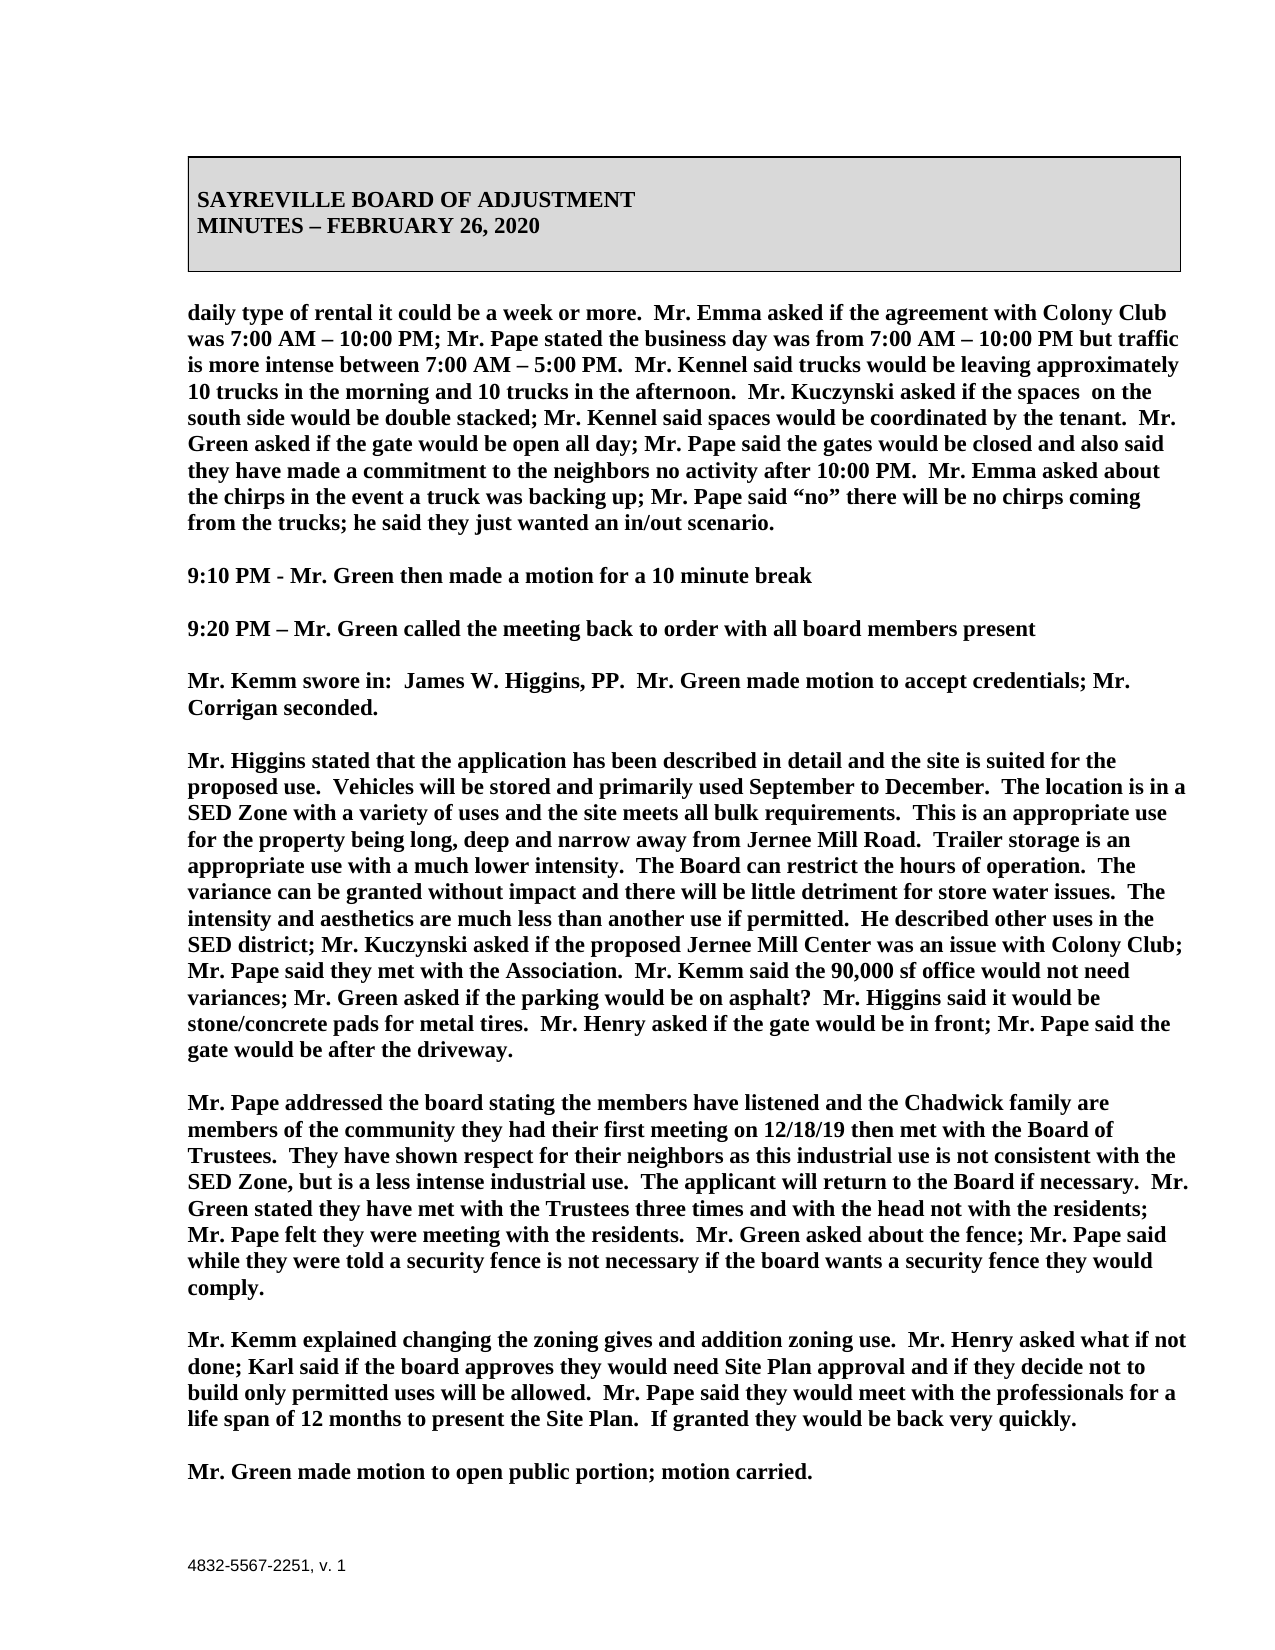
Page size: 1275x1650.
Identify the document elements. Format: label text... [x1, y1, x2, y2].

text 9:10 PM - Mr. Green then made a motion for a 10 minute break [187, 562, 1191, 588]
text Mr. Kemm explained changing the zoning gives and addition zoning use. Mr. Henry asked what if not done; Karl said if the board approves they would need Site Plan approval and if they decide not to build only permitted uses will be allowed. Mr. Pape said they would meet with the professionals for a life span of 12 months to present the Site Plan. If granted they would be back very quickly. [187, 1326, 1191, 1432]
text SAYREVILLE BOARD OF ADJUSTMENT [189, 183, 1180, 209]
text daily type of rental it could be a week or more. Mr. Emma asked if the agreement with Colony Club was 7:00 AM – 10:00 PM; Mr. Pape stated the business day was from 7:00 AM – 10:00 PM but traffic is more intense between 7:00 AM – 5:00 PM. Mr. Kennel said trucks would be leaving approximately 10 trucks in the morning and 10 trucks in the afternoon. Mr. Kuczynski asked if the spaces on the south side would be double stacked; Mr. Kennel said spaces would be coordinated by the tenant. Mr. Green asked if the gate would be open all day; Mr. Pape said the gates would be closed and also said they have made a commitment to the neighbors no activity after 10:00 PM. Mr. Emma asked about the chirps in the event a truck was backing up; Mr. Pape said “no” there will be no chirps coming from the trucks; he said they just wanted an in/out scenario. [187, 299, 1191, 536]
text Mr. Higgins stated that the application has been described in detail and the site is suited for the proposed use. Vehicles will be stored and primarily used September to December. The location is in a SED Zone with a variety of uses and the site meets all bulk requirements. This is an appropriate use for the property being long, deep and narrow away from Jernee Mill Road. Trailer storage is an appropriate use with a much lower intensity. The Board can restrict the hours of operation. The variance can be granted without impact and there will be little detriment for store water issues. The intensity and aesthetics are much less than another use if permitted. He described other uses in the SED district; Mr. Kuczynski asked if the proposed Jernee Mill Center was an issue with Colony Club; Mr. Pape said they met with the Association. Mr. Kemm said the 90,000 sf office would not need variances; Mr. Green asked if the parking would be on asphalt? Mr. Higgins said it would be stone/concrete pads for metal tires. Mr. Henry asked if the gate would be in front; Mr. Pape said the gate would be after the driveway. [187, 747, 1191, 1063]
text Mr. Pape addressed the board stating the members have listened and the Chadwick family are members of the community they had their first meeting on 12/18/19 then met with the Board of Trustees. They have shown respect for their neighbors as this industrial use is not consistent with the SED Zone, but is a less intense industrial use. The applicant will return to the Board if necessary. Mr. Green stated they have met with the Trustees three times and with the head not with the residents; Mr. Pape felt they were meeting with the residents. Mr. Green asked about the fence; Mr. Pape said while they were told a security fence is not necessary if the board wants a security fence they would comply. [187, 1089, 1191, 1300]
text Mr. Green made motion to open public portion; motion carried. [187, 1458, 1172, 1484]
text MINUTES – FEBRUARY 26, 2020 [189, 209, 1180, 236]
text Mr. Kemm swore in: James W. Higgins, PP. Mr. Green made motion to accept credentials; Mr. Corrigan seconded. [187, 668, 1191, 720]
text 9:20 PM – Mr. Green called the meeting back to order with all board members present [187, 615, 1191, 641]
